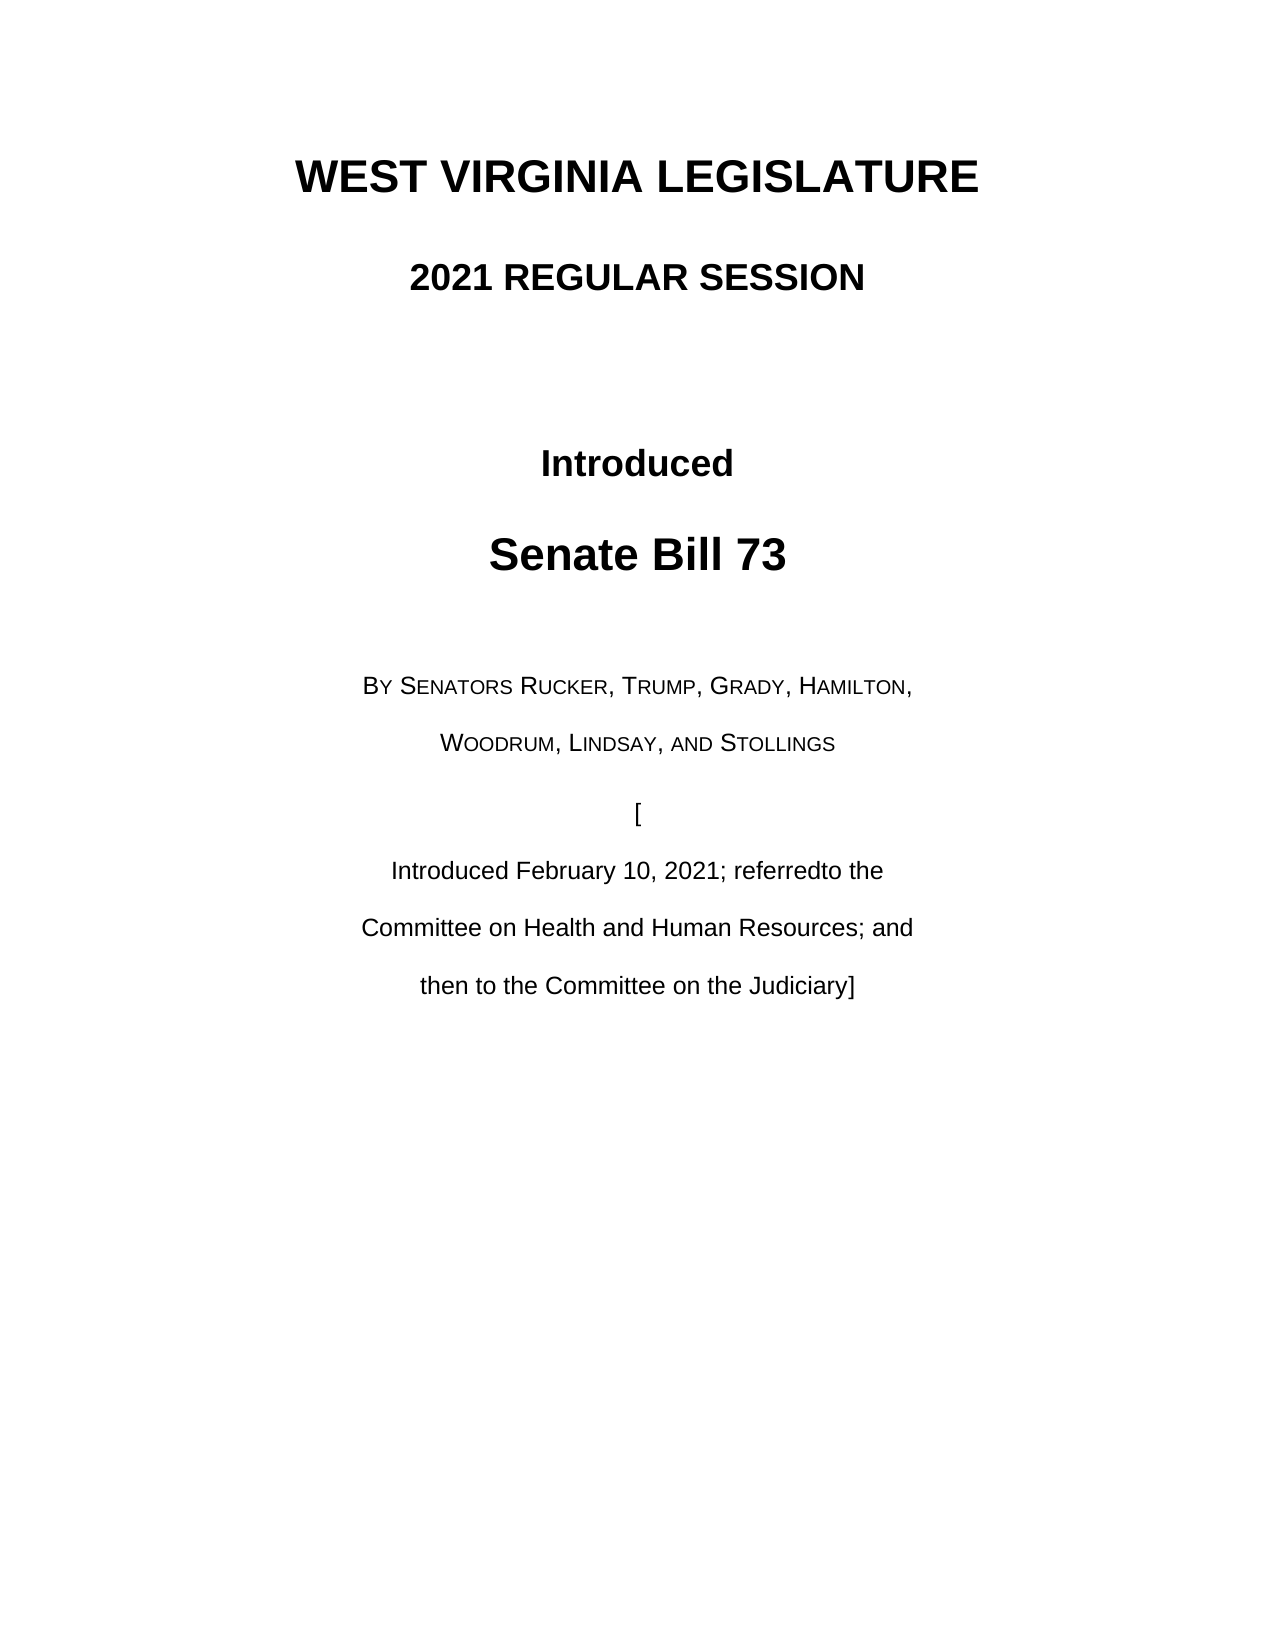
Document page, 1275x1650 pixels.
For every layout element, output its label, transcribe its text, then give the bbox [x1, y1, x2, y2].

text By [337, 671, 937, 757]
title WEST virginia legislature [150, 150, 1125, 203]
text Bill [150, 528, 1125, 581]
title 2021 regular session [150, 255, 1125, 298]
text [] [337, 798, 937, 999]
